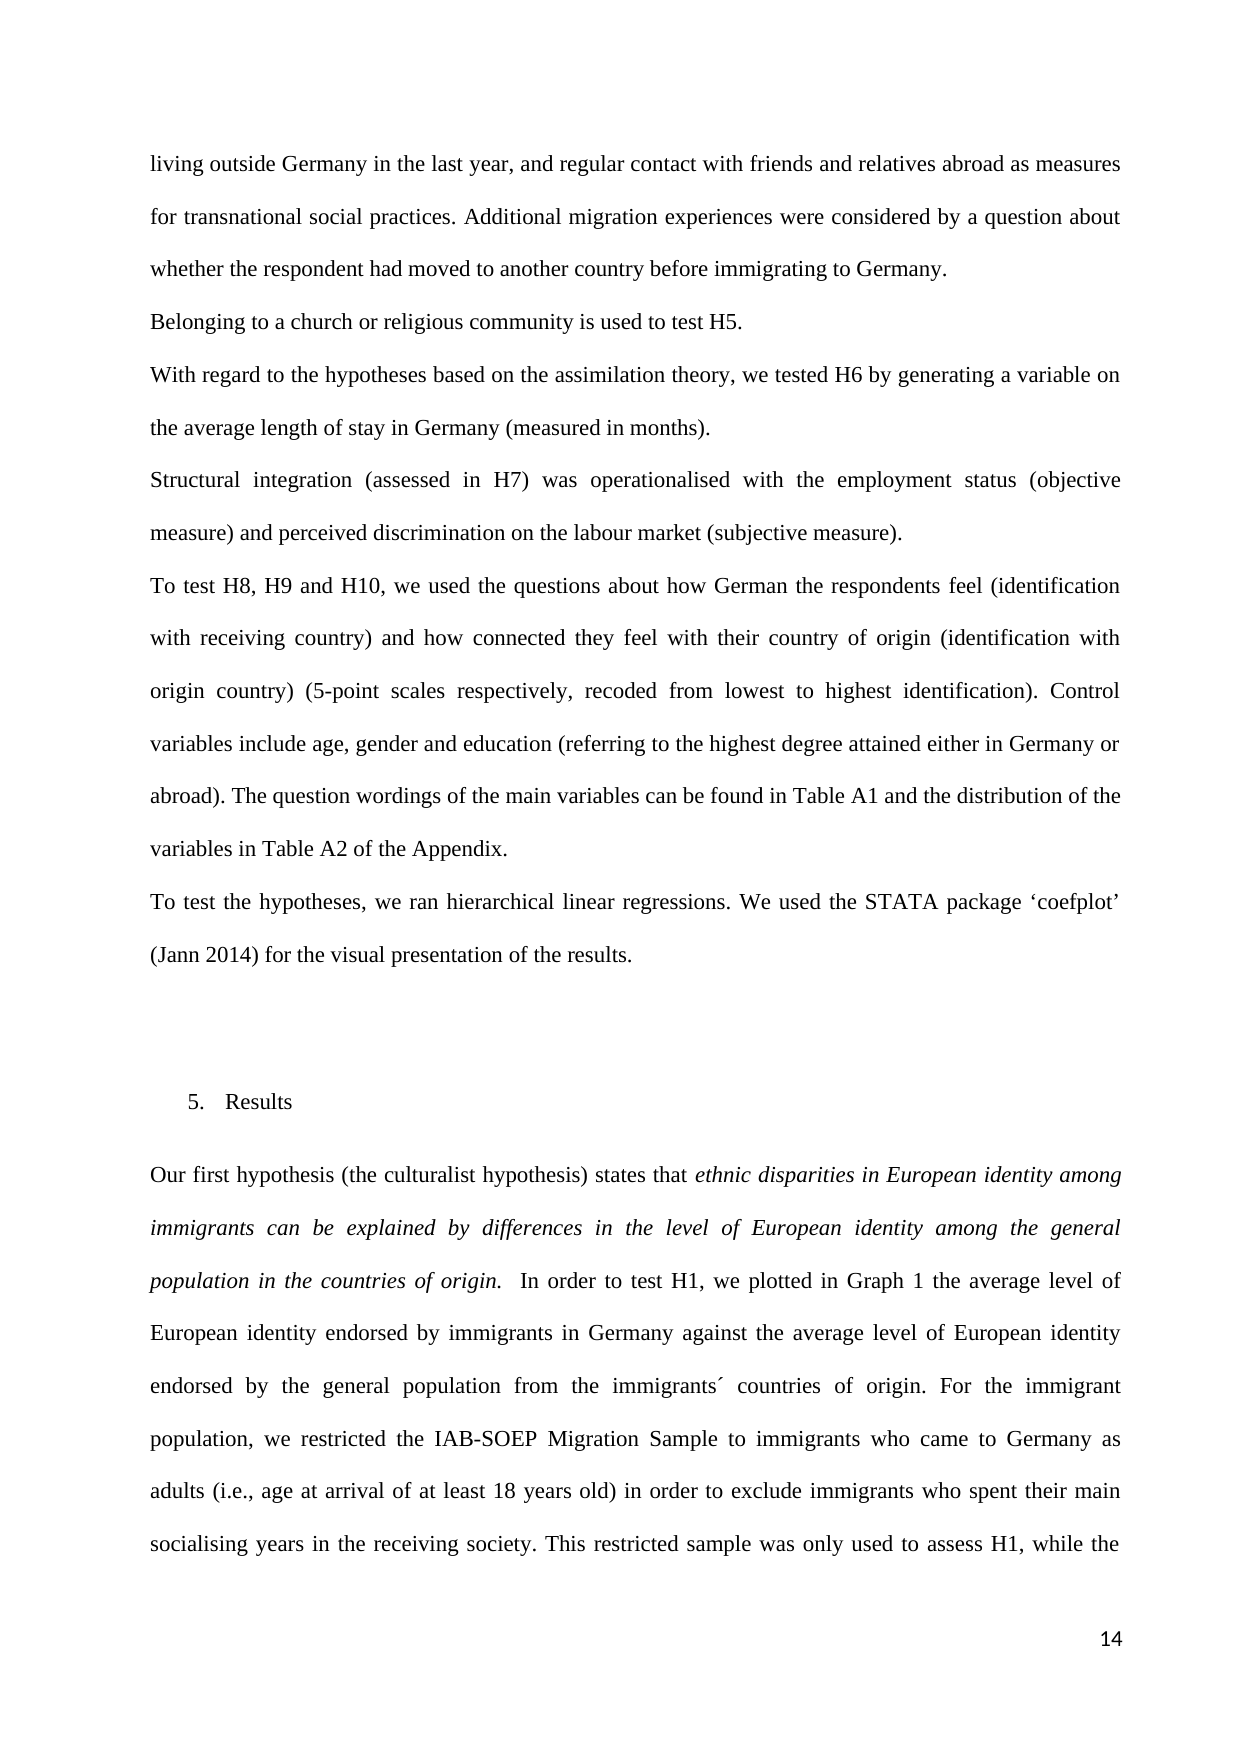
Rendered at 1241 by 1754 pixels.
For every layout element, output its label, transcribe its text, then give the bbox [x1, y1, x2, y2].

text To test H8, H9 and H10, we used the questions about how German the respondents feel (identification with receiving country) and how connected they feel with their country of origin (identification with origin country) (5-point scales respectively, recoded from lowest to highest identification). Control variables include age, gender and education (referring to the highest degree attained either in Germany or abroad). The question wordings of the main variables can be found in Table A1 and the distribution of the variables in Table A2 of the Appendix. [150, 572, 1122, 862]
text Belonging to a church or religious community is used to test H5. [150, 308, 1122, 334]
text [150, 150, 1122, 282]
list Results [187, 1088, 1122, 1114]
text With regard to the hypotheses based on the assimilation theory, we tested H6 by generating a variable on the average length of stay in Germany (measured in months). [150, 361, 1122, 440]
text Structural integration (assessed in H7) was operationalised with the employment status (objective measure) and perceived discrimination on the labour market (subjective measure). [150, 466, 1122, 545]
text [150, 1161, 1122, 1557]
text To test the hypotheses, we ran hierarchical linear regressions. We used the STATA package ‘coefplot’ (Jann 2014) for the visual presentation of the results. [150, 888, 1122, 967]
